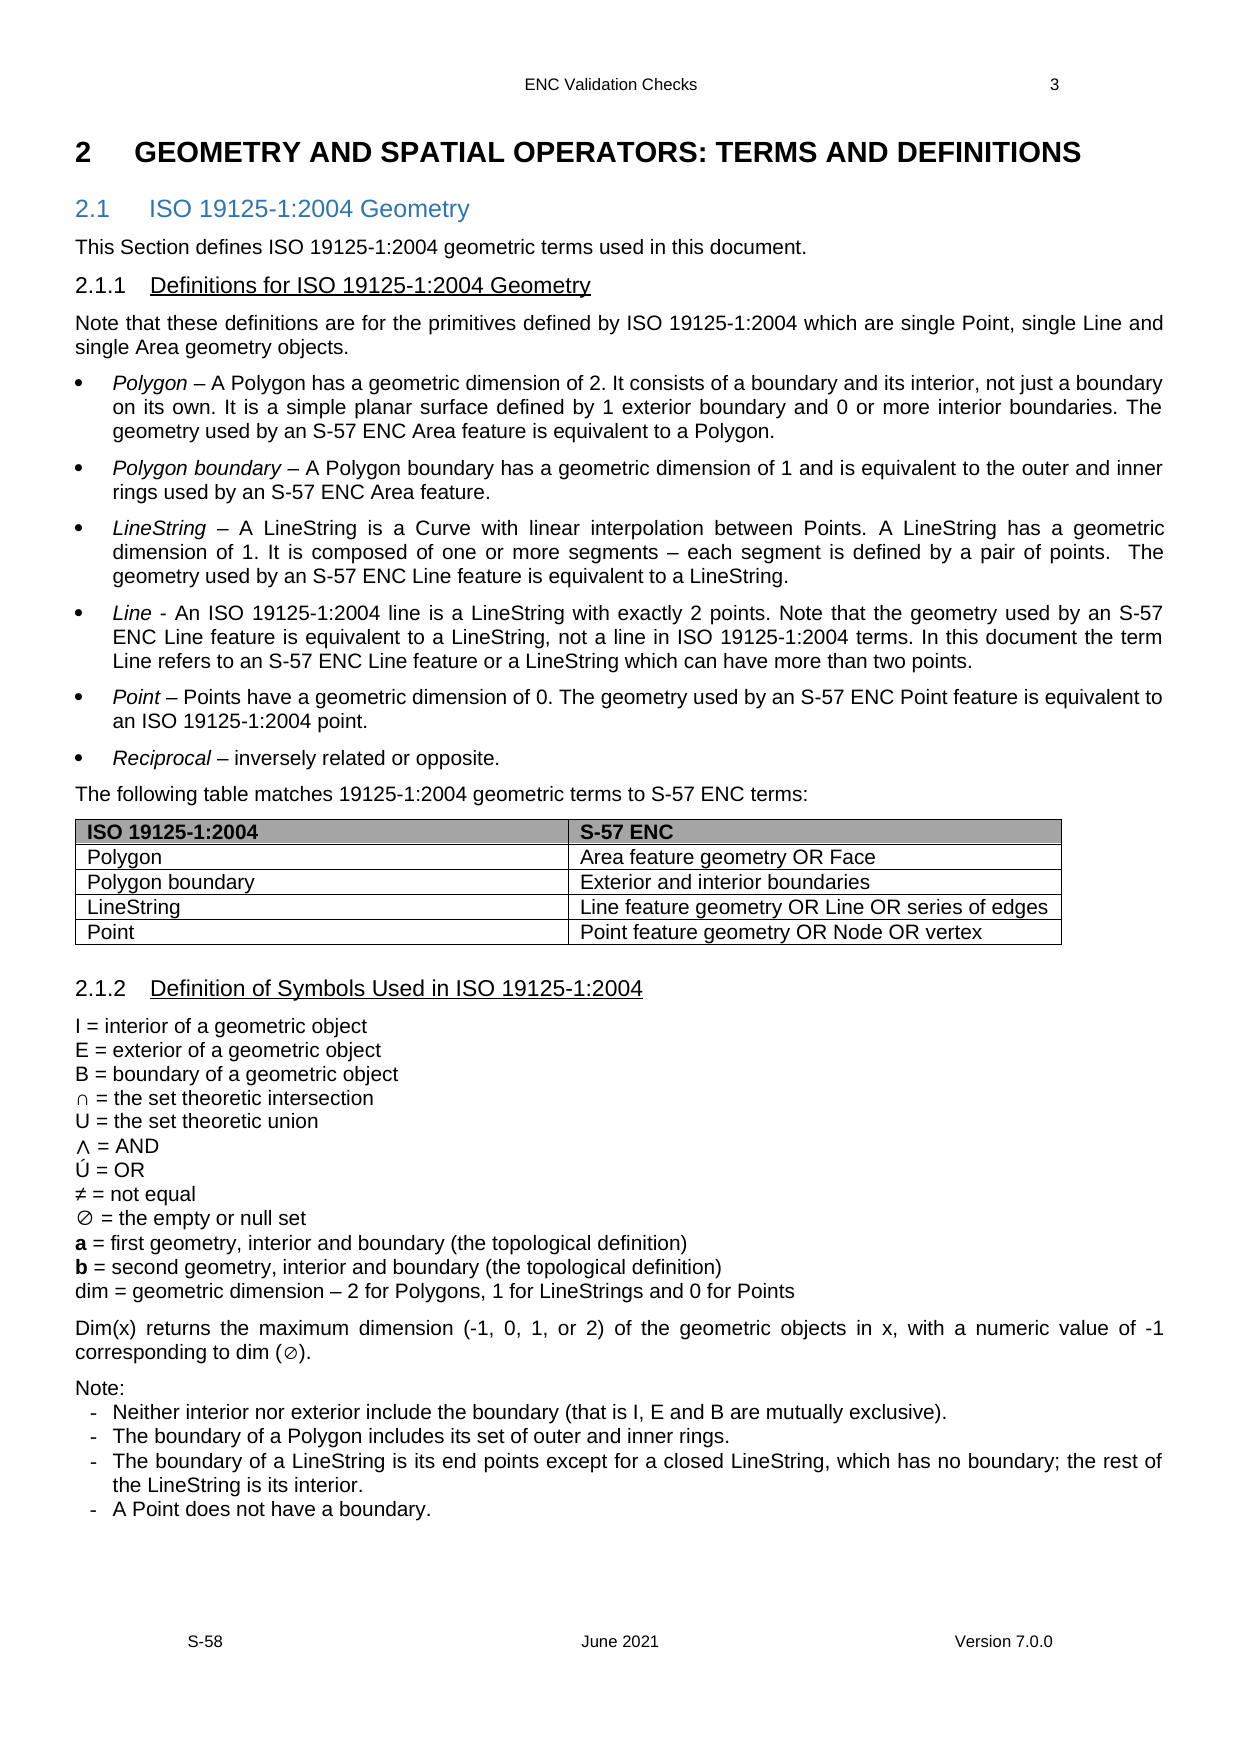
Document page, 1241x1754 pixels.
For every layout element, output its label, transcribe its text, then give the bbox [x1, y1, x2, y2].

text ∧ = AND [75, 1133, 1165, 1158]
text dim = geometric dimension – 2 for Polygons, 1 for LineStrings and 0 for Points [75, 1279, 1165, 1303]
text ∩ = the set theoretic intersection [75, 1085, 1165, 1109]
text Ú = OR [75, 1158, 1165, 1182]
list Polygon boundary – A Polygon boundary has a geometric dimension of 1 and is equivalent to the outer and inner rings used by an S-57 ENC Area feature. [75, 455, 1165, 503]
table_cell Polygon boundary [76, 870, 568, 893]
text  = the empty or null set [75, 1206, 1165, 1231]
text b = second geometry, interior and boundary (the topological definition) [75, 1255, 1165, 1279]
table_cell Area feature geometry OR Face [569, 845, 1061, 868]
text I = interior of a geometric object [75, 1013, 1165, 1037]
subtitle Definition of Symbols Used in ISO 19125-1:2004 [75, 975, 1165, 1001]
table_cell Polygon [76, 845, 568, 868]
text Dim(x) returns the maximum dimension (-1, 0, 1, or 2) of the geometric objects in x, with a numeric value of -1 corresponding to dim (). [75, 1316, 1165, 1364]
subtitle GEOMETRY AND SPATIAL OPERATORS: TERMS AND DEFINITIONS [75, 135, 1165, 169]
list LineString – A LineString is a Curve with linear interpolation between Points. A LineString has a geometric dimension of 1. It is composed of one or more segments – each segment is defined by a pair of points. The geometry used by an S-57 ENC Line feature is equivalent to a LineString. [75, 516, 1165, 588]
table_cell Line feature geometry OR Line OR series of edges [569, 895, 1061, 918]
list Line - An ISO 19125-1:2004 line is a LineString with exactly 2 points. Note that the geometry used by an S-57 ENC Line feature is equivalent to a LineString, not a line in ISO 19125-1:2004 terms. In this document the term Line refers to an S-57 ENC Line feature or a LineString which can have more than two points. [75, 600, 1165, 672]
text E = exterior of a geometric object [75, 1037, 1165, 1061]
subtitle ISO 19125-1:2004 Geometry [75, 194, 1165, 223]
table_cell Exterior and interior boundaries [569, 870, 1061, 893]
table_cell Point [76, 920, 568, 943]
subtitle Definitions for ISO 19125-1:2004 Geometry [75, 272, 1165, 298]
text ≠ = not equal [75, 1182, 1165, 1206]
table_cell Point feature geometry OR Node OR vertex [569, 920, 1061, 943]
list A Point does not have a boundary. [89, 1497, 1165, 1521]
text Note: [75, 1376, 1165, 1400]
text Note that these definitions are for the primitives defined by ISO 19125-1:2004 which are single Point, single Line and single Area geometry objects. [75, 311, 1165, 358]
list Neither interior nor exterior include the boundary (that is I, E and B are mutually exclusive). [90, 1400, 1165, 1424]
table_cell LineString [76, 895, 568, 918]
list Point – Points have a geometric dimension of 0. The geometry used by an S-57 ENC Point feature is equivalent to an ISO 19125-1:2004 point. [75, 685, 1165, 733]
text This Section defines ISO 19125-1:2004 geometric terms used in this document. [75, 235, 1165, 259]
list Reciprocal – inversely related or opposite. [75, 745, 1165, 769]
table_header ISO 19125-1:2004 [76, 820, 568, 843]
text a = first geometry, interior and boundary (the topological definition) [75, 1231, 1165, 1255]
list The boundary of a LineString is its end points except for a closed LineString, which has no boundary; the rest of the LineString is its interior. [90, 1448, 1165, 1497]
table_header S-57 ENC [569, 820, 1061, 843]
list Polygon – A Polygon has a geometric dimension of 2. It consists of a boundary and its interior, not just a boundary on its own. It is a simple planar surface defined by 1 exterior boundary and 0 or more interior boundaries. The geometry used by an S-57 ENC Area feature is equivalent to a Polygon. [75, 371, 1165, 443]
text B = boundary of a geometric object [75, 1061, 1165, 1085]
text U = the set theoretic union [75, 1109, 1165, 1133]
list The boundary of a Polygon includes its set of outer and inner rings. [90, 1424, 1165, 1448]
text The following table matches 19125-1:2004 geometric terms to S-57 ENC terms: [75, 782, 1165, 806]
